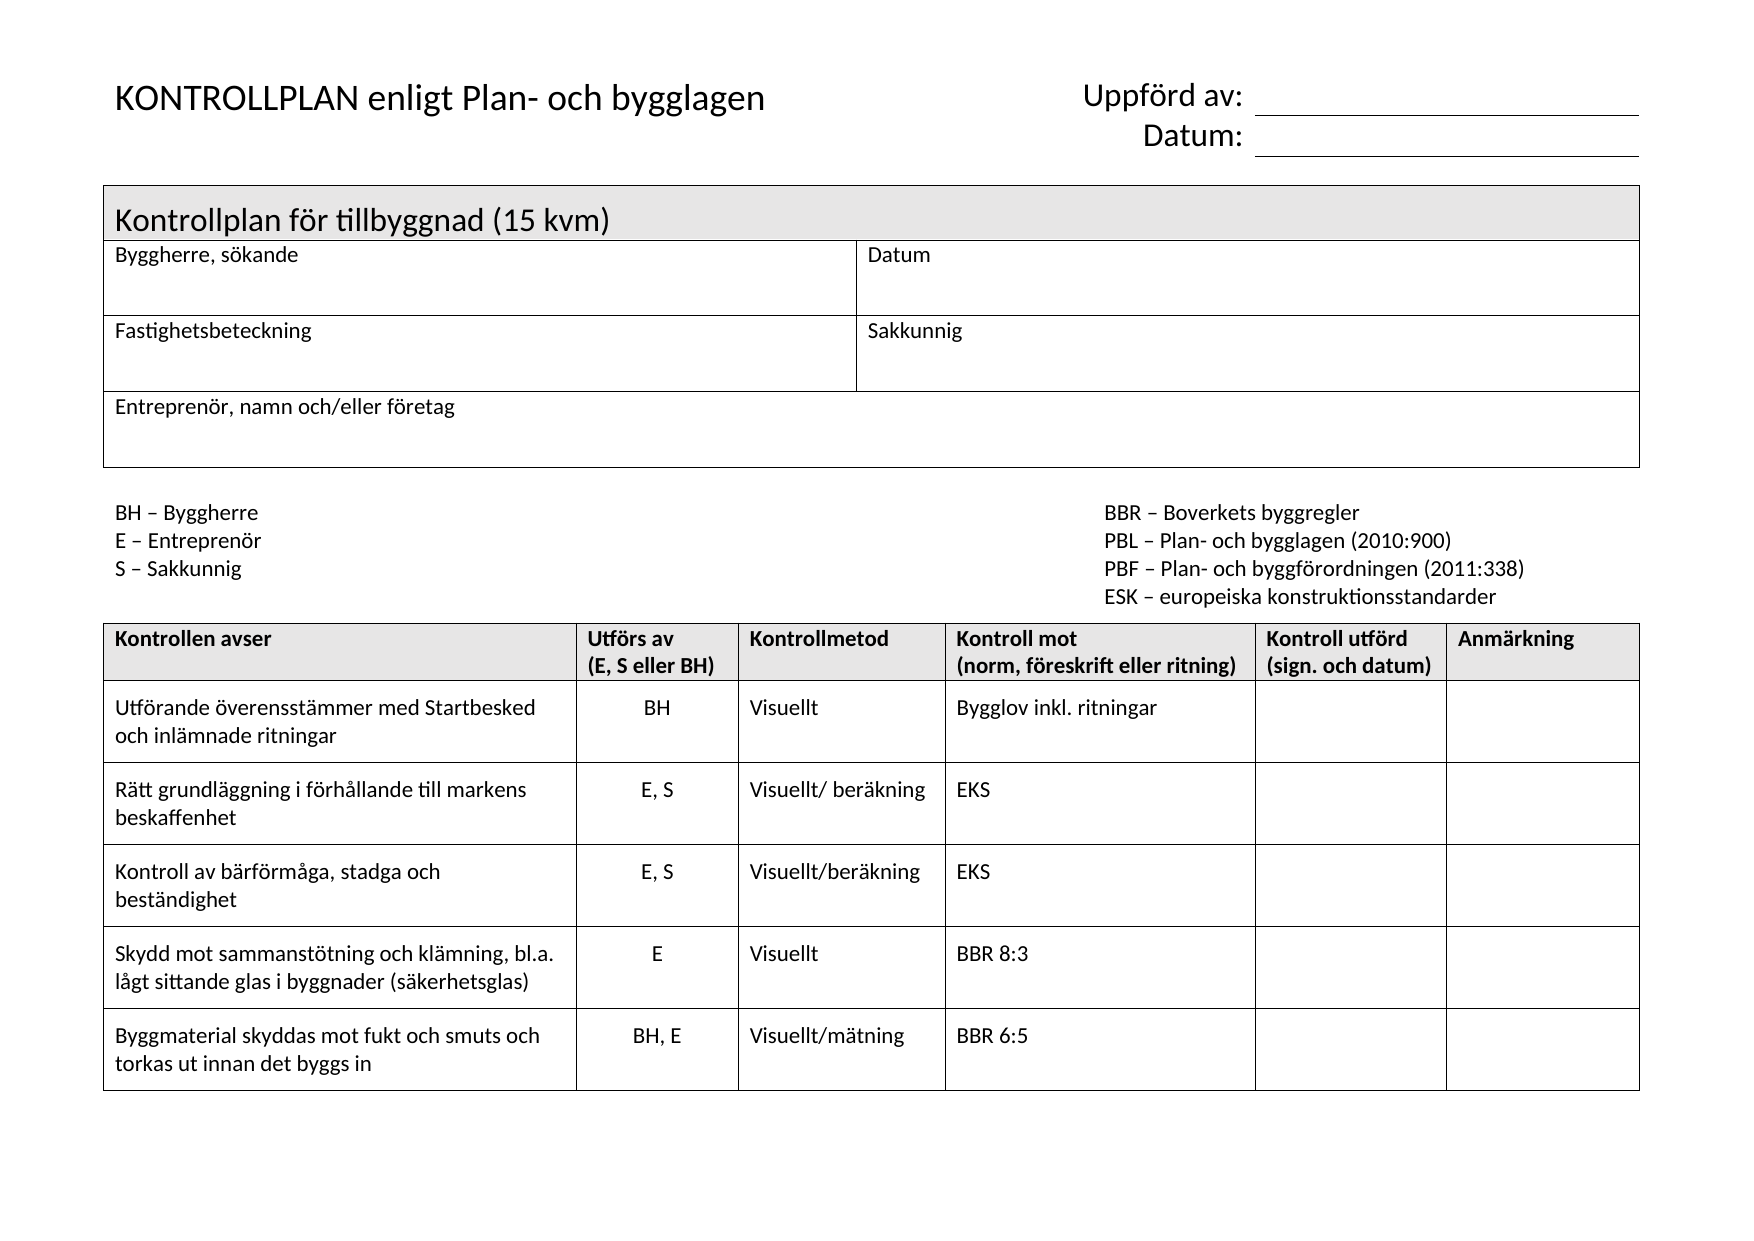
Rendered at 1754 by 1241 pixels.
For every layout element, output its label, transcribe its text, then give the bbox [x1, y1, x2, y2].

table_cell [1256, 927, 1446, 1008]
table_cell Kontrollmetod [739, 624, 945, 680]
table_cell Datum [857, 241, 1639, 315]
table_cell Kontroll mot (norm, föreskrift eller ritning) [946, 624, 1255, 680]
table_header BH – Byggherre E – Entreprenör S – Sakkunnig [104, 498, 1093, 623]
table_cell Bygglov inkl. ritningar [946, 681, 1255, 762]
table_cell Utförs av (E, S eller BH) [577, 624, 738, 680]
table_cell Visuellt [739, 927, 945, 1008]
table_cell BBR 8:3 [946, 927, 1255, 1008]
table_cell Visuellt [739, 681, 945, 762]
table_cell BBR 6:5 [946, 1009, 1255, 1090]
table_cell Byggherre, sökande [104, 241, 856, 315]
table_cell Rätt grundläggning i förhållande till markens beskaffenhet [104, 763, 576, 844]
table_cell Kontroll av bärförmåga, stadga och beständighet [104, 845, 576, 926]
table_cell Visuellt/ beräkning [739, 763, 945, 844]
table_cell Sakkunnig [857, 316, 1639, 391]
table_cell Fastighetsbeteckning [104, 316, 856, 391]
table_cell Visuellt/beräkning [739, 845, 945, 926]
table_cell E, S [577, 763, 738, 844]
table_cell Visuellt/mätning [739, 1009, 945, 1090]
table_cell BH, E [577, 1009, 738, 1090]
table_cell [1447, 763, 1639, 844]
table_cell EKS [946, 763, 1255, 844]
table_cell [1447, 845, 1639, 926]
table_cell [1256, 1009, 1446, 1090]
table_cell Skydd mot sammanstötning och klämning, bl.a. lågt sittande glas i byggnader (säkerhetsglas) [104, 927, 576, 1008]
table_cell E, S [577, 845, 738, 926]
table_cell Byggmaterial skyddas mot fukt och smuts och torkas ut innan det byggs in [104, 1009, 576, 1090]
table_cell EKS [946, 845, 1255, 926]
table_cell E [577, 927, 738, 1008]
table_header Kontrollplan för tillbyggnad (15 kvm) [104, 186, 1639, 239]
table_cell Utförande överensstämmer med Startbesked och inlämnade ritningar [104, 681, 576, 762]
table_cell [1256, 681, 1446, 762]
table_cell Kontroll utförd (sign. och datum) [1256, 624, 1446, 680]
table_cell [1447, 681, 1639, 762]
table_cell Entreprenör, namn och/eller företag [104, 392, 1639, 467]
table_cell [1447, 927, 1639, 1008]
table_cell [1447, 1009, 1639, 1090]
table_cell [1256, 845, 1446, 926]
table_cell BH [577, 681, 738, 762]
table_cell Anmärkning [1447, 624, 1639, 680]
table_header BBR – Boverkets byggregler PBL – Plan- och bygglagen (2010:900) PBF – Plan- och byggförordningen (2011:338) ESK – europeiska konstruktionsstandarder [1093, 498, 1639, 623]
table_cell [1256, 763, 1446, 844]
table_cell Kontrollen avser [104, 624, 576, 680]
